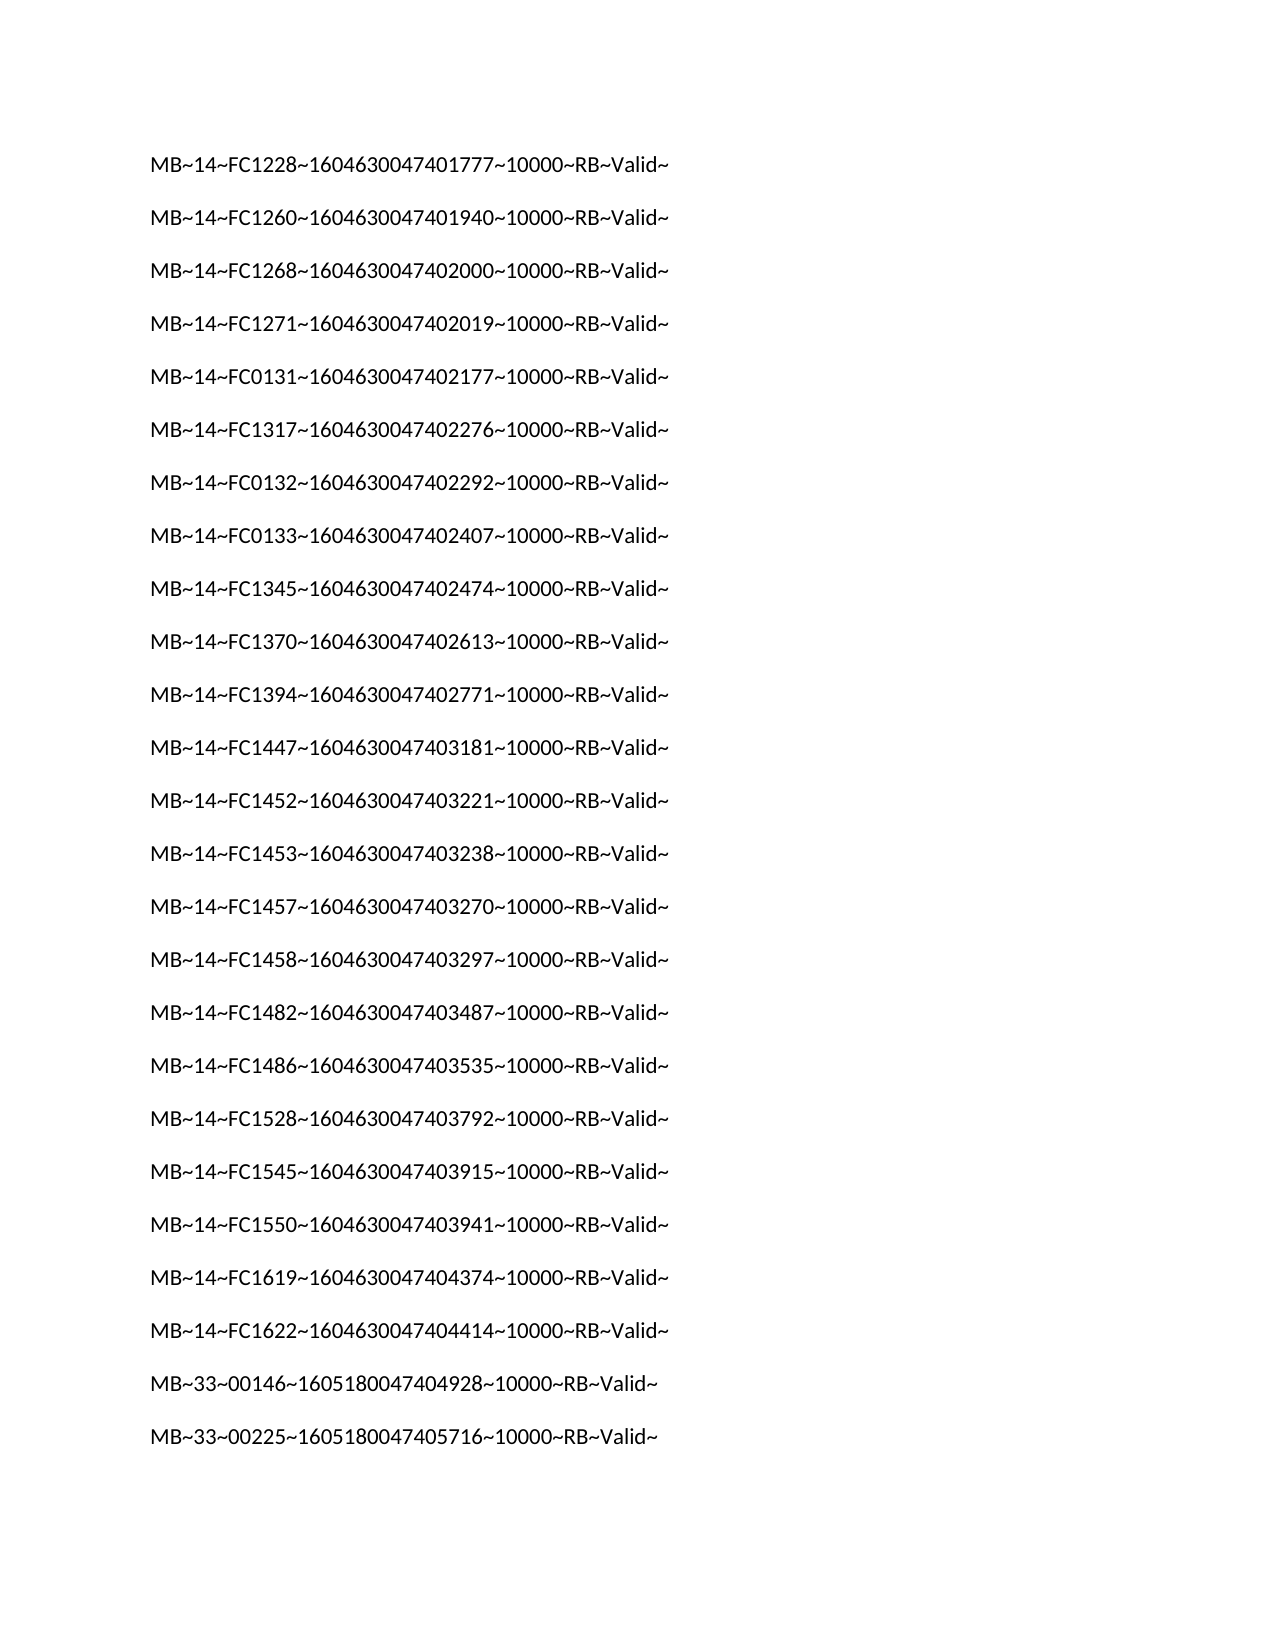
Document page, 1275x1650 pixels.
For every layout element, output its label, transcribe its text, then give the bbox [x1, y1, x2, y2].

text MB~14~FC1317~1604630047402276~10000~RB~Valid~ [150, 415, 1125, 443]
text MB~14~FC1458~1604630047403297~10000~RB~Valid~ [150, 945, 1125, 973]
text MB~14~FC1619~1604630047404374~10000~RB~Valid~ [150, 1263, 1125, 1291]
text MB~33~00146~1605180047404928~10000~RB~Valid~ [150, 1369, 1125, 1397]
text MB~14~FC1271~1604630047402019~10000~RB~Valid~ [150, 309, 1125, 337]
text MB~14~FC1550~1604630047403941~10000~RB~Valid~ [150, 1210, 1125, 1238]
text MB~14~FC1268~1604630047402000~10000~RB~Valid~ [150, 256, 1125, 284]
text MB~14~FC1482~1604630047403487~10000~RB~Valid~ [150, 998, 1125, 1026]
text MB~14~FC0132~1604630047402292~10000~RB~Valid~ [150, 468, 1125, 496]
text MB~14~FC1370~1604630047402613~10000~RB~Valid~ [150, 627, 1125, 655]
text MB~14~FC1345~1604630047402474~10000~RB~Valid~ [150, 574, 1125, 602]
text MB~14~FC1528~1604630047403792~10000~RB~Valid~ [150, 1104, 1125, 1132]
text MB~33~00225~1605180047405716~10000~RB~Valid~ [150, 1422, 1125, 1451]
text MB~14~FC0133~1604630047402407~10000~RB~Valid~ [150, 521, 1125, 549]
text MB~14~FC1447~1604630047403181~10000~RB~Valid~ [150, 733, 1125, 761]
text MB~14~FC1457~1604630047403270~10000~RB~Valid~ [150, 892, 1125, 920]
text MB~14~FC1453~1604630047403238~10000~RB~Valid~ [150, 839, 1125, 867]
text MB~14~FC0131~1604630047402177~10000~RB~Valid~ [150, 362, 1125, 390]
text MB~14~FC1486~1604630047403535~10000~RB~Valid~ [150, 1051, 1125, 1079]
text MB~14~FC1622~1604630047404414~10000~RB~Valid~ [150, 1316, 1125, 1344]
text MB~14~FC1452~1604630047403221~10000~RB~Valid~ [150, 786, 1125, 814]
text MB~14~FC1394~1604630047402771~10000~RB~Valid~ [150, 680, 1125, 708]
text MB~14~FC1228~1604630047401777~10000~RB~Valid~ [150, 150, 1125, 178]
text MB~14~FC1545~1604630047403915~10000~RB~Valid~ [150, 1157, 1125, 1185]
text MB~14~FC1260~1604630047401940~10000~RB~Valid~ [150, 203, 1125, 231]
